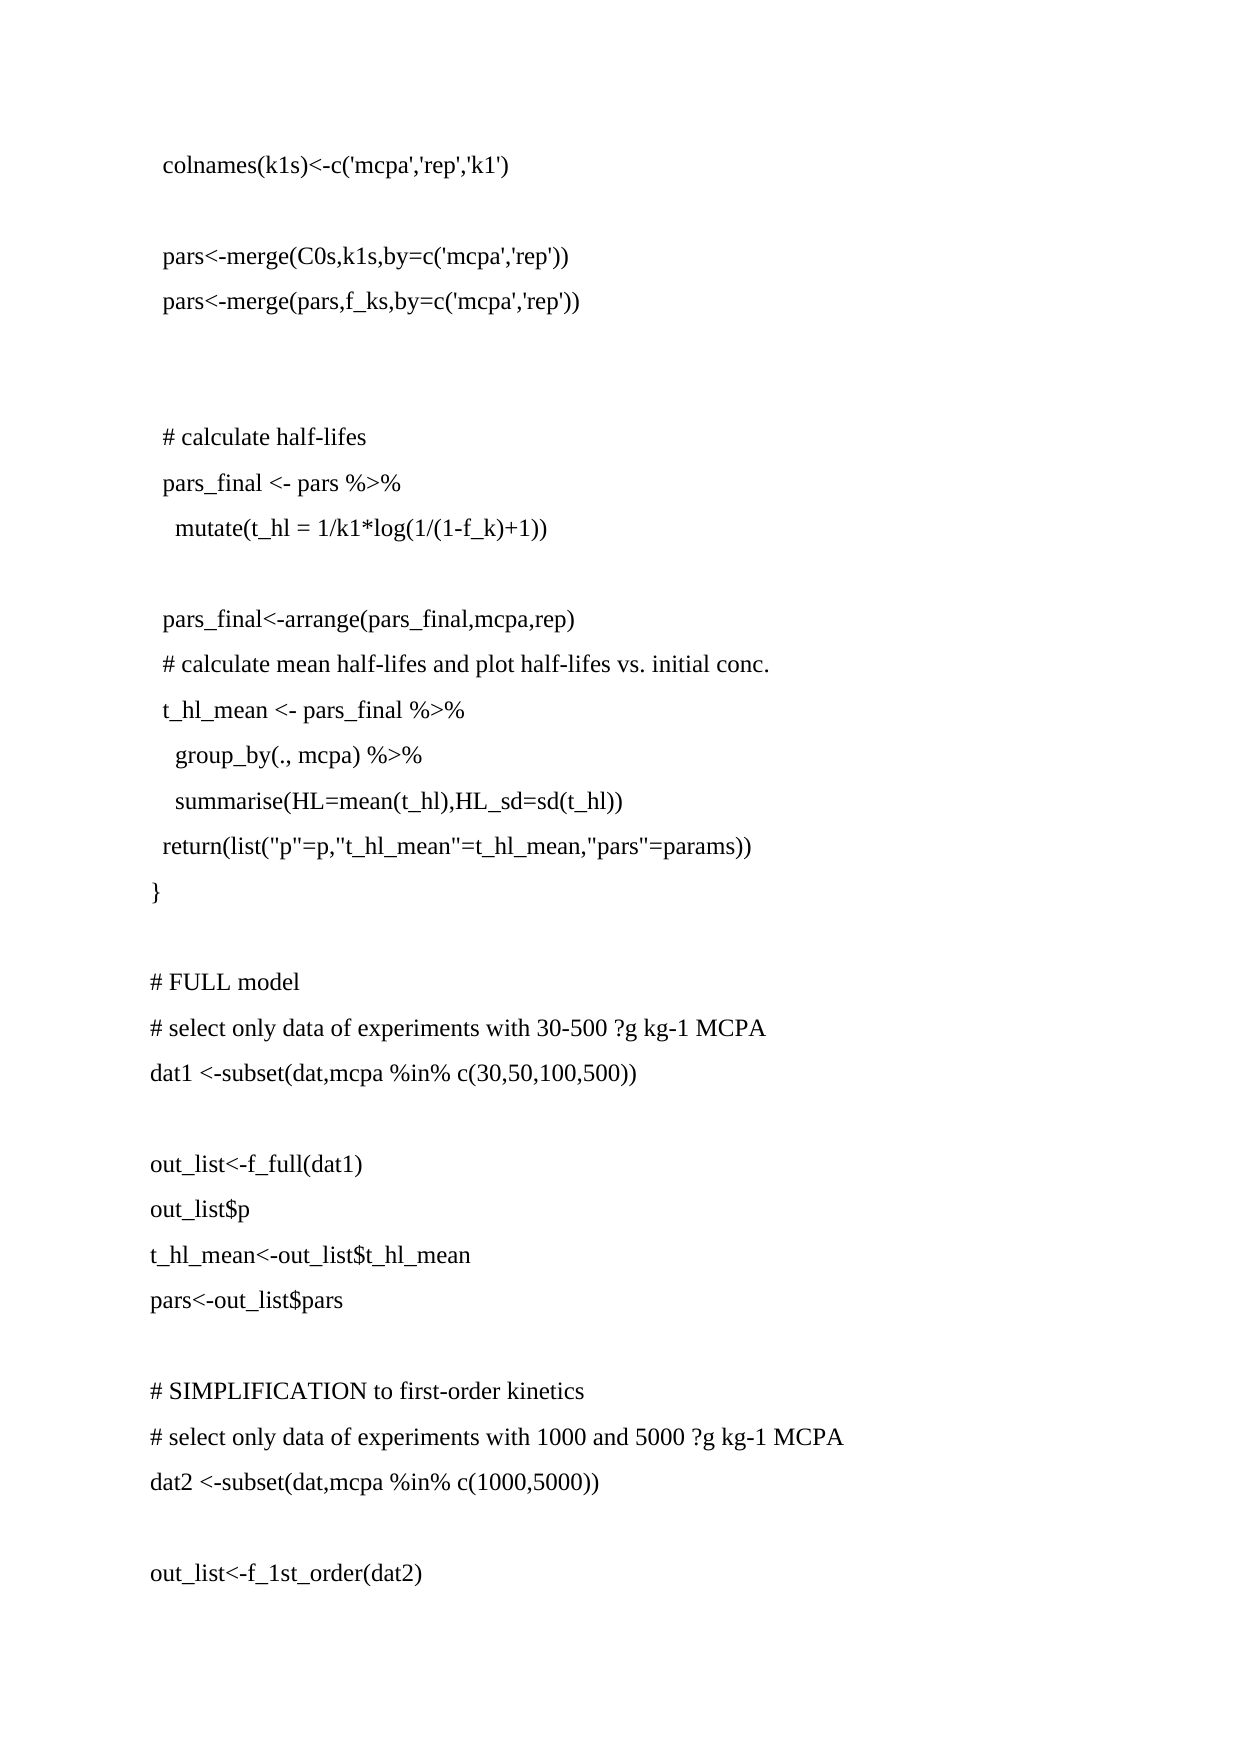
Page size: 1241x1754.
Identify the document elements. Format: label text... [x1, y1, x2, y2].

text dat1 <-subset(dat,mcpa %in% c(30,50,100,500)) [150, 1058, 1090, 1087]
text pars_final<-arrange(pars_final,mcpa,rep) [150, 604, 1090, 633]
text dat2 <-subset(dat,mcpa %in% c(1000,5000)) [150, 1467, 1090, 1496]
text mutate(t_hl = 1/k1*log(1/(1-f_k)+1)) [150, 513, 1090, 542]
text pars<-merge(pars,f_ks,by=c('mcpa','rep')) [150, 286, 1090, 315]
text pars_final <- pars %>% [150, 468, 1090, 497]
text # SIMPLIFICATION to first-order kinetics [150, 1376, 1090, 1405]
text pars<-merge(C0s,k1s,by=c('mcpa','rep')) [150, 241, 1090, 269]
text # calculate mean half-lifes and plot half-lifes vs. initial conc. [150, 649, 1090, 678]
text # select only data of experiments with 1000 and 5000 ?g kg-1 MCPA [150, 1422, 1090, 1450]
text group_by(., mcpa) %>% [150, 740, 1090, 769]
text } [150, 877, 1090, 905]
text out_list<-f_full(dat1) [150, 1149, 1090, 1178]
text pars<-out_list$pars [150, 1285, 1090, 1314]
text summarise(HL=mean(t_hl),HL_sd=sd(t_hl)) [150, 786, 1090, 814]
text return(list("p"=p,"t_hl_mean"=t_hl_mean,"pars"=params)) [150, 831, 1090, 860]
text t_hl_mean<-out_list$t_hl_mean [150, 1240, 1090, 1269]
text # calculate half-lifes [150, 422, 1090, 451]
text out_list$p [150, 1194, 1090, 1223]
text out_list<-f_1st_order(dat2) [150, 1558, 1090, 1587]
text t_hl_mean <- pars_final %>% [150, 695, 1090, 724]
text # select only data of experiments with 30-500 ?g kg-1 MCPA [150, 1013, 1090, 1042]
text colnames(k1s)<-c('mcpa','rep','k1') [150, 150, 1090, 179]
text # FULL model [150, 967, 1090, 996]
